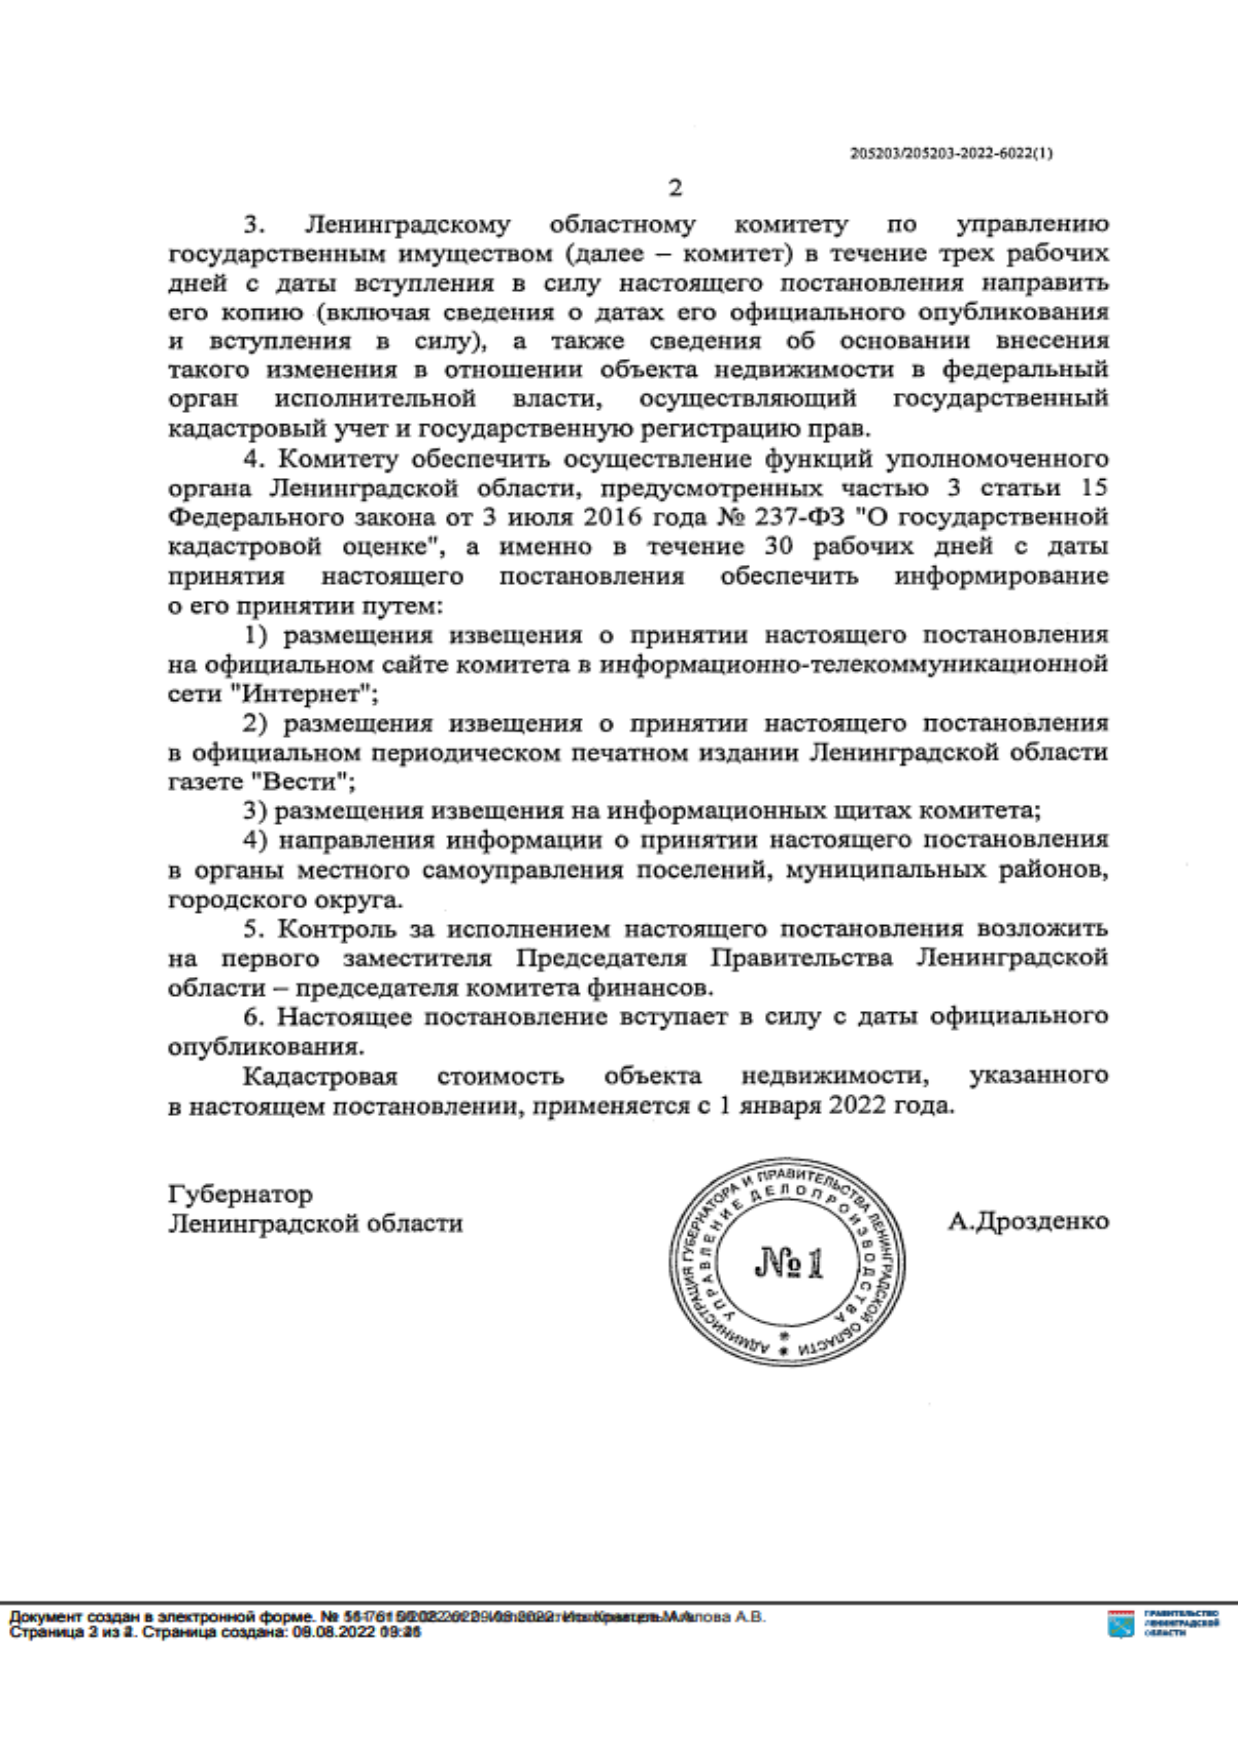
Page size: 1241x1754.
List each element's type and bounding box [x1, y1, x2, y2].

picture [0, 118, 1238, 1647]
